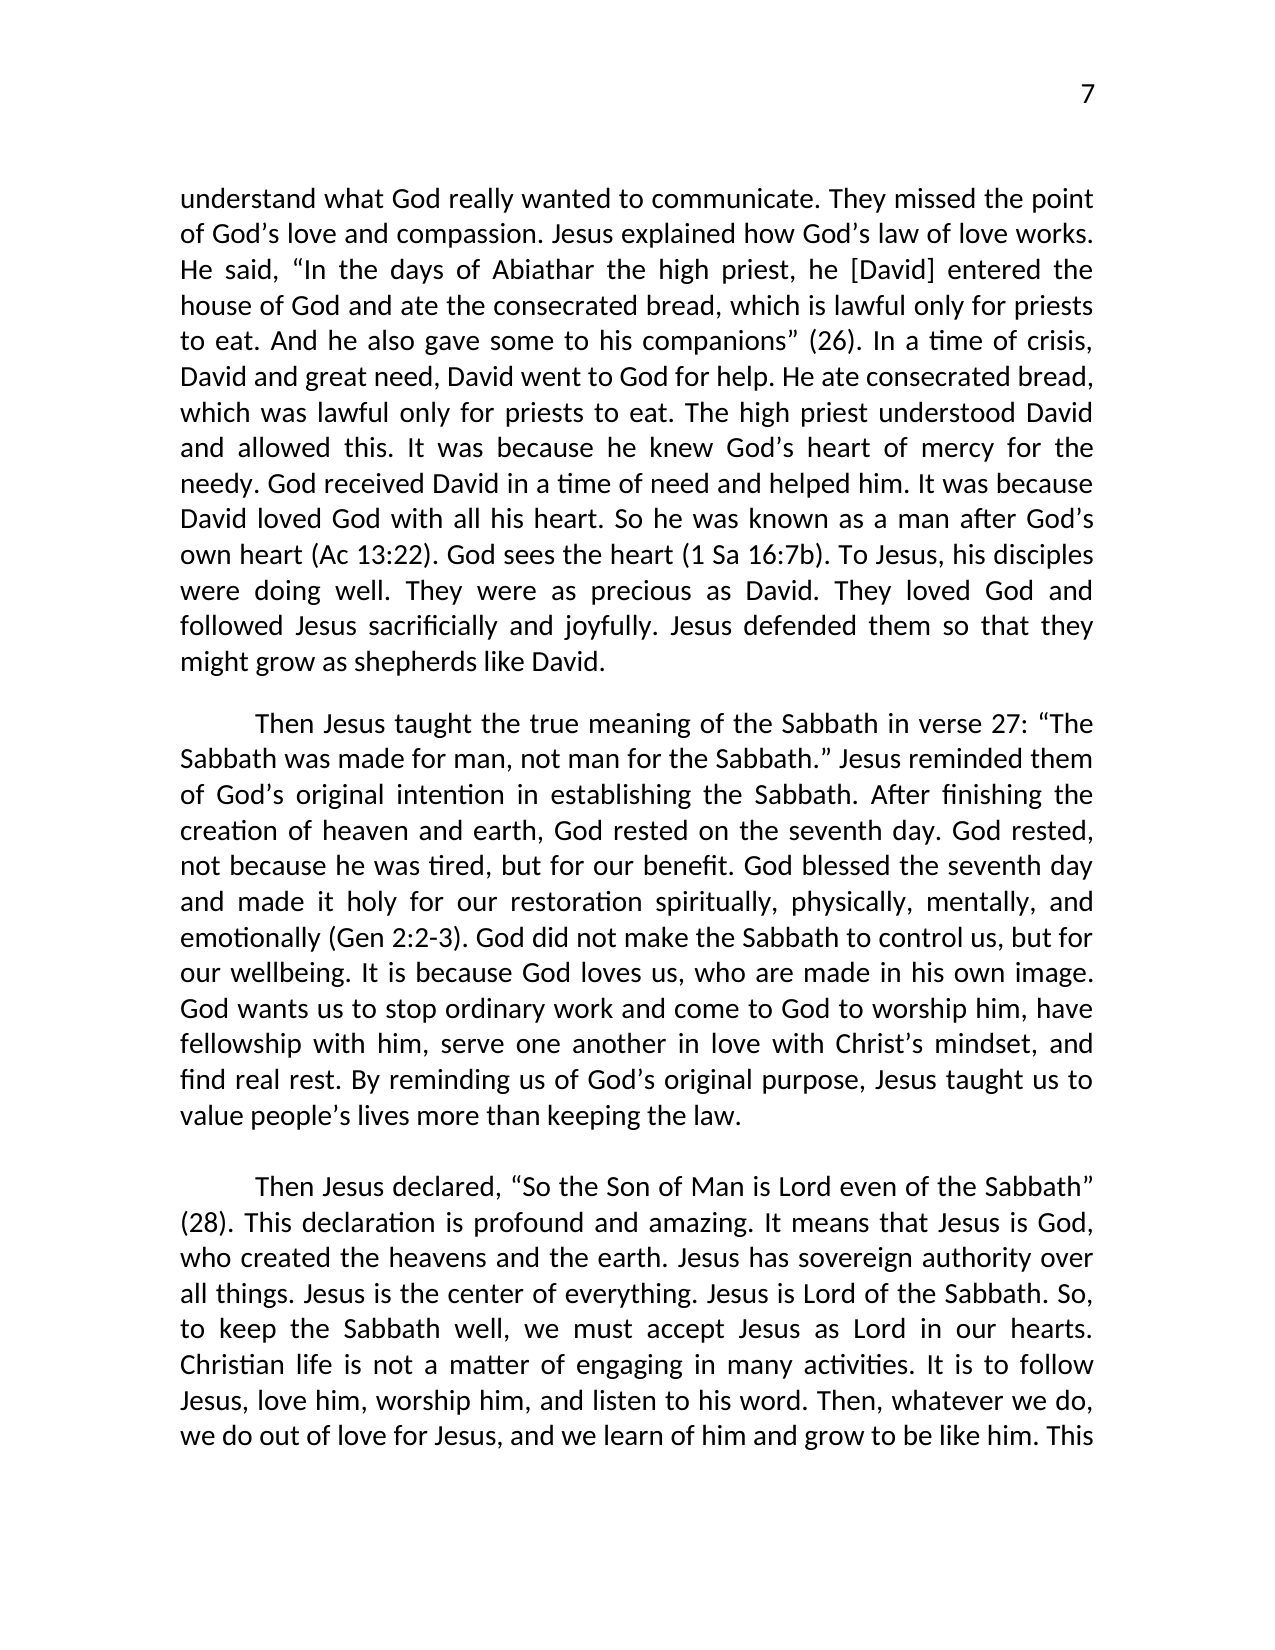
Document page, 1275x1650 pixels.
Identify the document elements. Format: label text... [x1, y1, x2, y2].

text Then Jesus taught the true meaning of the Sabbath in verse 27: “The Sabbath was made for man, not man for the Sabbath.” Jesus reminded them of God’s original intention in establishing the Sabbath. After finishing the creation of heaven and earth, God rested on the seventh day. God rested, not because he was tired, but for our benefit. God blessed the seventh day and made it holy for our restoration spiritually, physically, mentally, and emotionally (Gen 2:2-3). God did not make the Sabbath to control us, but for our wellbeing. It is because God loves us, who are made in his own image. God wants us to stop ordinary work and come to God to worship him, have fellowship with him, serve one another in love with Christ’s mindset, and find real rest. By reminding us of God’s original purpose, Jesus taught us to value people’s lives more than keeping the law. [180, 705, 1095, 1132]
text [180, 180, 1095, 679]
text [180, 1168, 1095, 1453]
